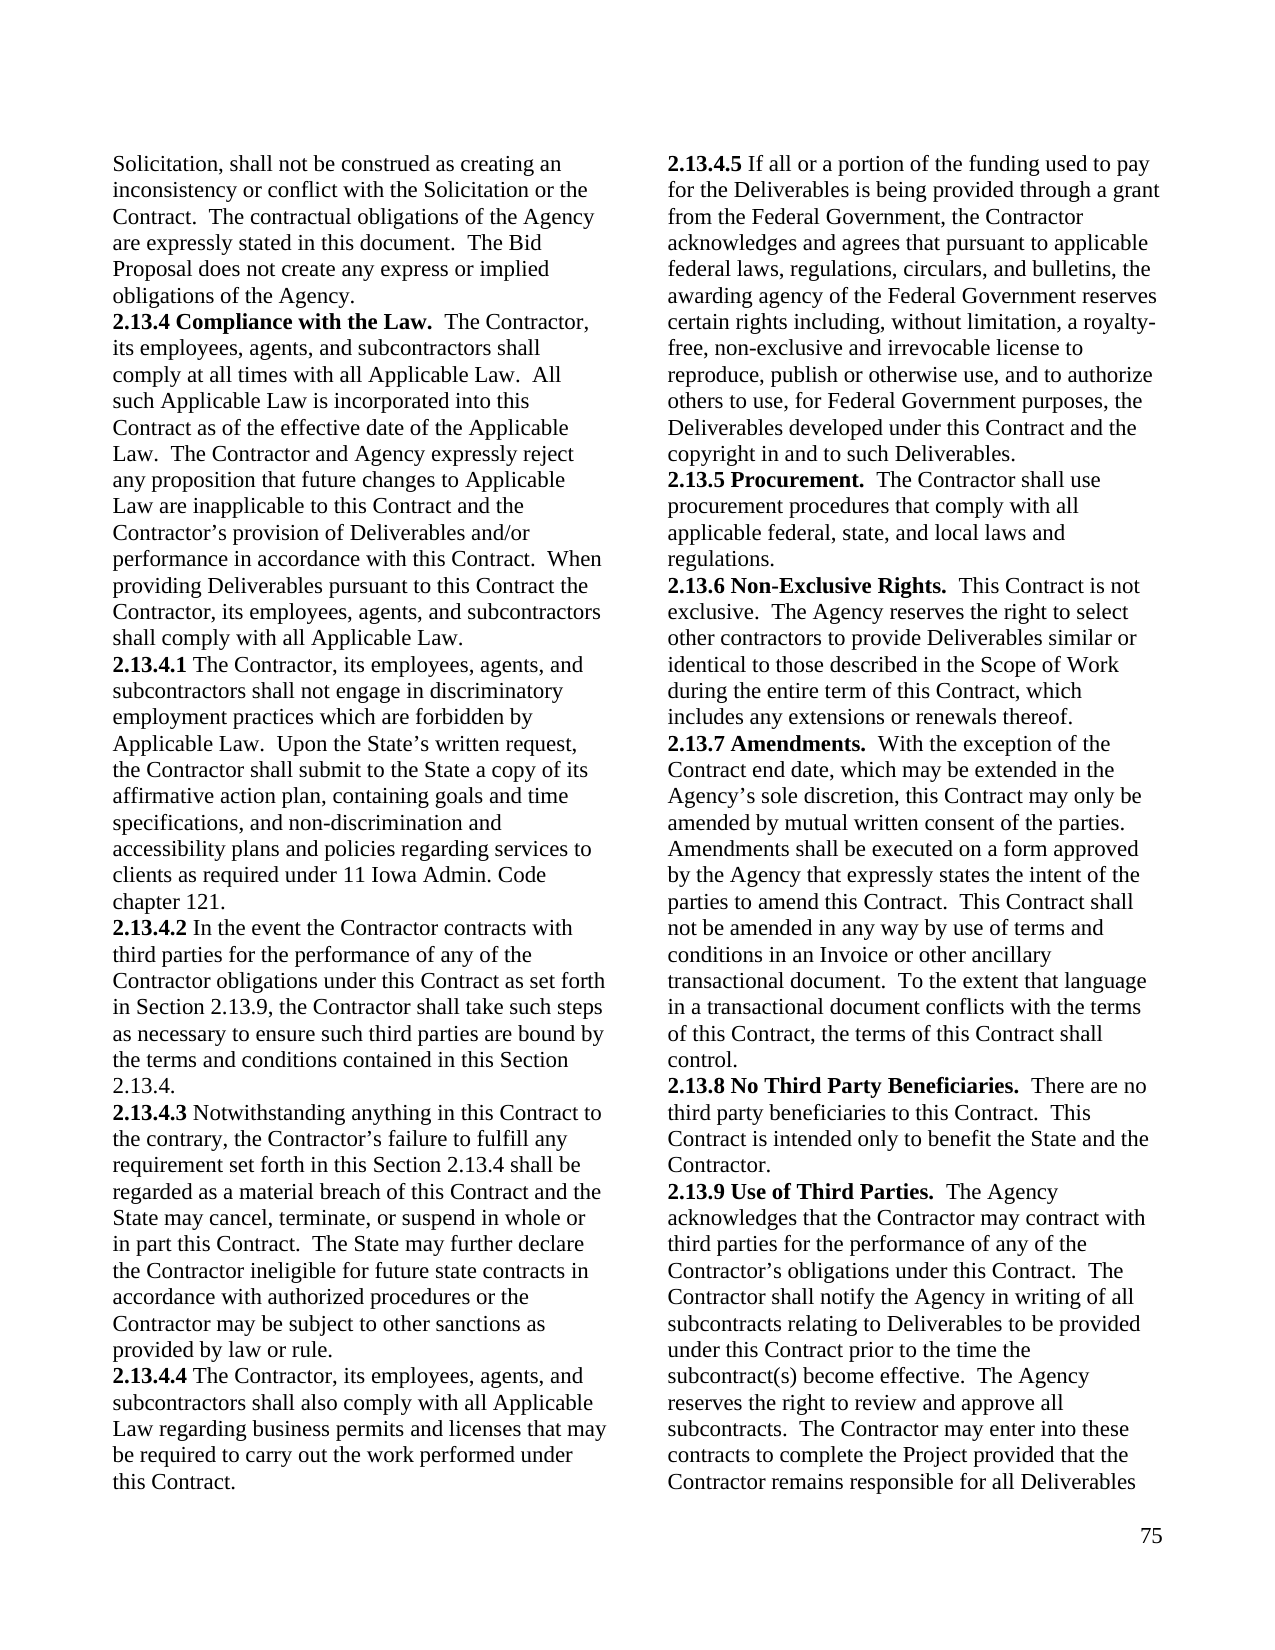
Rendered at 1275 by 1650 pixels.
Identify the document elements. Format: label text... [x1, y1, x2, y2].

text 2.13.4 Compliance with the Law. The Contractor, its employees, agents, and subcontractors shall comply at all times with all Applicable Law. All such Applicable Law is incorporated into this Contract as of the effective date of the Applicable Law. The Contractor and Agency expressly reject any proposition that future changes to Applicable Law are inapplicable to this Contract and the Contractor’s provision of Deliverables and/or performance in accordance with this Contract. When providing Deliverables pursuant to this Contract the Contractor, its employees, agents, and subcontractors shall comply with all Applicable Law. [112, 308, 607, 651]
text 2.13.4.1 The Contractor, its employees, agents, and subcontractors shall not engage in discriminatory employment practices which are forbidden by Applicable Law. Upon the State’s written request, the Contractor shall submit to the State a copy of its affirmative action plan, containing goals and time specifications, and non-discrimination and accessibility plans and policies regarding services to clients as required under 11 Iowa Admin. Code chapter 121. [112, 651, 607, 914]
text 2.13.5 Procurement. The Contractor shall use procurement procedures that comply with all applicable federal, state, and local laws and regulations. [667, 466, 1162, 572]
text 2.13.6 Non-Exclusive Rights. This Contract is not exclusive. The Agency reserves the right to select other contractors to provide Deliverables similar or identical to those described in the Scope of Work during the entire term of this Contract, which includes any extensions or renewals thereof. [667, 572, 1162, 730]
text 2.13.4.2 In the event the Contractor contracts with third parties for the performance of any of the Contractor obligations under this Contract as set forth in Section 2.13.9, the Contractor shall take such steps as necessary to ensure such third parties are bound by the terms and conditions contained in this Section 2.13.4. [112, 914, 607, 1099]
text 2.13.8 No Third Party Beneficiaries. There are no third party beneficiaries to this Contract. This Contract is intended only to benefit the State and the Contractor. [667, 1072, 1162, 1178]
text 2.13.7 Amendments. With the exception of the Contract end date, which may be extended in the Agency’s sole discretion, this Contract may only be amended by mutual written consent of the parties. Amendments shall be executed on a form approved by the Agency that expressly states the intent of the parties to amend this Contract. This Contract shall not be amended in any way by use of terms and conditions in an Invoice or other ancillary transactional document. To the extent that language in a transactional document conflicts with the terms of this Contract, the terms of this Contract shall control. [667, 730, 1162, 1072]
text 2.13.4.4 The Contractor, its employees, agents, and subcontractors shall also comply with all Applicable Law regarding business permits and licenses that may be required to carry out the work performed under this Contract. [112, 1362, 607, 1494]
text 2.13.4.3 Notwithstanding anything in this Contract to the contrary, the Contractor’s failure to fulfill any requirement set forth in this Section 2.13.4 shall be regarded as a material breach of this Contract and the State may cancel, terminate, or suspend in whole or in part this Contract. The State may further declare the Contractor ineligible for future state contracts in accordance with authorized procedures or the Contractor may be subject to other sanctions as provided by law or rule. [112, 1099, 607, 1362]
text 2.13.4.5 If all or a portion of the funding used to pay for the Deliverables is being provided through a grant from the Federal Government, the Contractor acknowledges and agrees that pursuant to applicable federal laws, regulations, circulars, and bulletins, the awarding agency of the Federal Government reserves certain rights including, without limitation, a royalty-free, non-exclusive and irrevocable license to reproduce, publish or otherwise use, and to authorize others to use, for Federal Government purposes, the Deliverables developed under this Contract and the copyright in and to such Deliverables. [667, 150, 1162, 466]
